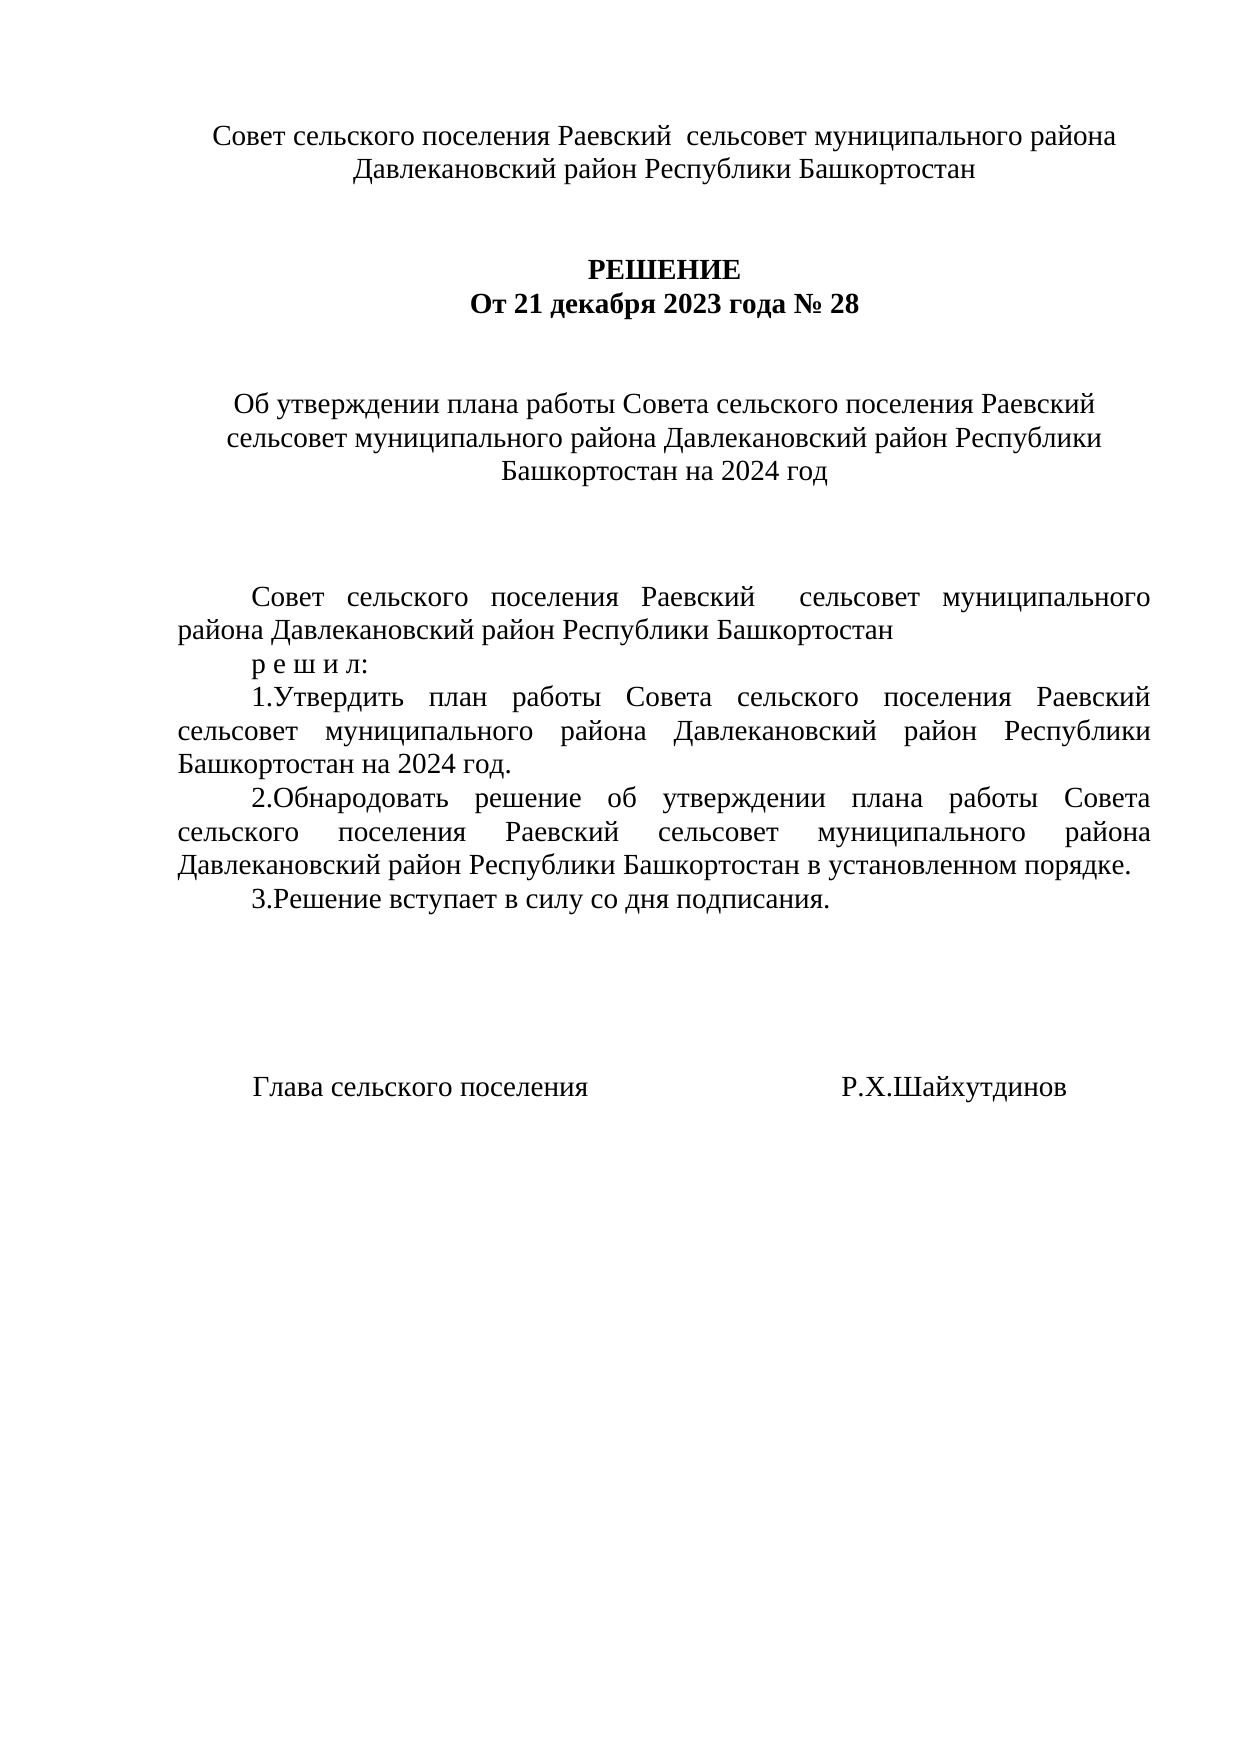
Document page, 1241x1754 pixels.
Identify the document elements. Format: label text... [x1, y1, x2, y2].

text 3.Решение вступает в силу со дня подписания. [177, 881, 1152, 914]
text 1.Утвердить план работы Совета сельского поселения Раевский сельсовет муниципального района Давлекановский район Республики Башкортостан на 2024 год. [177, 679, 1152, 780]
text От 21 декабря 2023 года № 28 [177, 286, 1152, 319]
text РЕШЕНИЕ [177, 252, 1152, 286]
text Совет сельского поселения Раевский сельсовет муниципального района Давлекановский район Республики Башкортостан [177, 118, 1152, 185]
text Совет сельского поселения Раевский сельсовет муниципального района Давлекановский район Республики Башкортостан [177, 579, 1152, 646]
text Глава сельского поселения Р.Х.Шайхутдинов [177, 1069, 1152, 1102]
text Об утверждении плана работы Совета сельского поселения Раевский сельсовет муниципального района Давлекановский район Республики Башкортостан на 2024 год [177, 386, 1152, 487]
text р е ш и л: [177, 646, 1152, 679]
text 2.Обнародовать решение об утверждении плана работы Совета сельского поселения Раевский сельсовет муниципального района Давлекановский район Республики Башкортостан в установленном порядке. [177, 780, 1152, 881]
